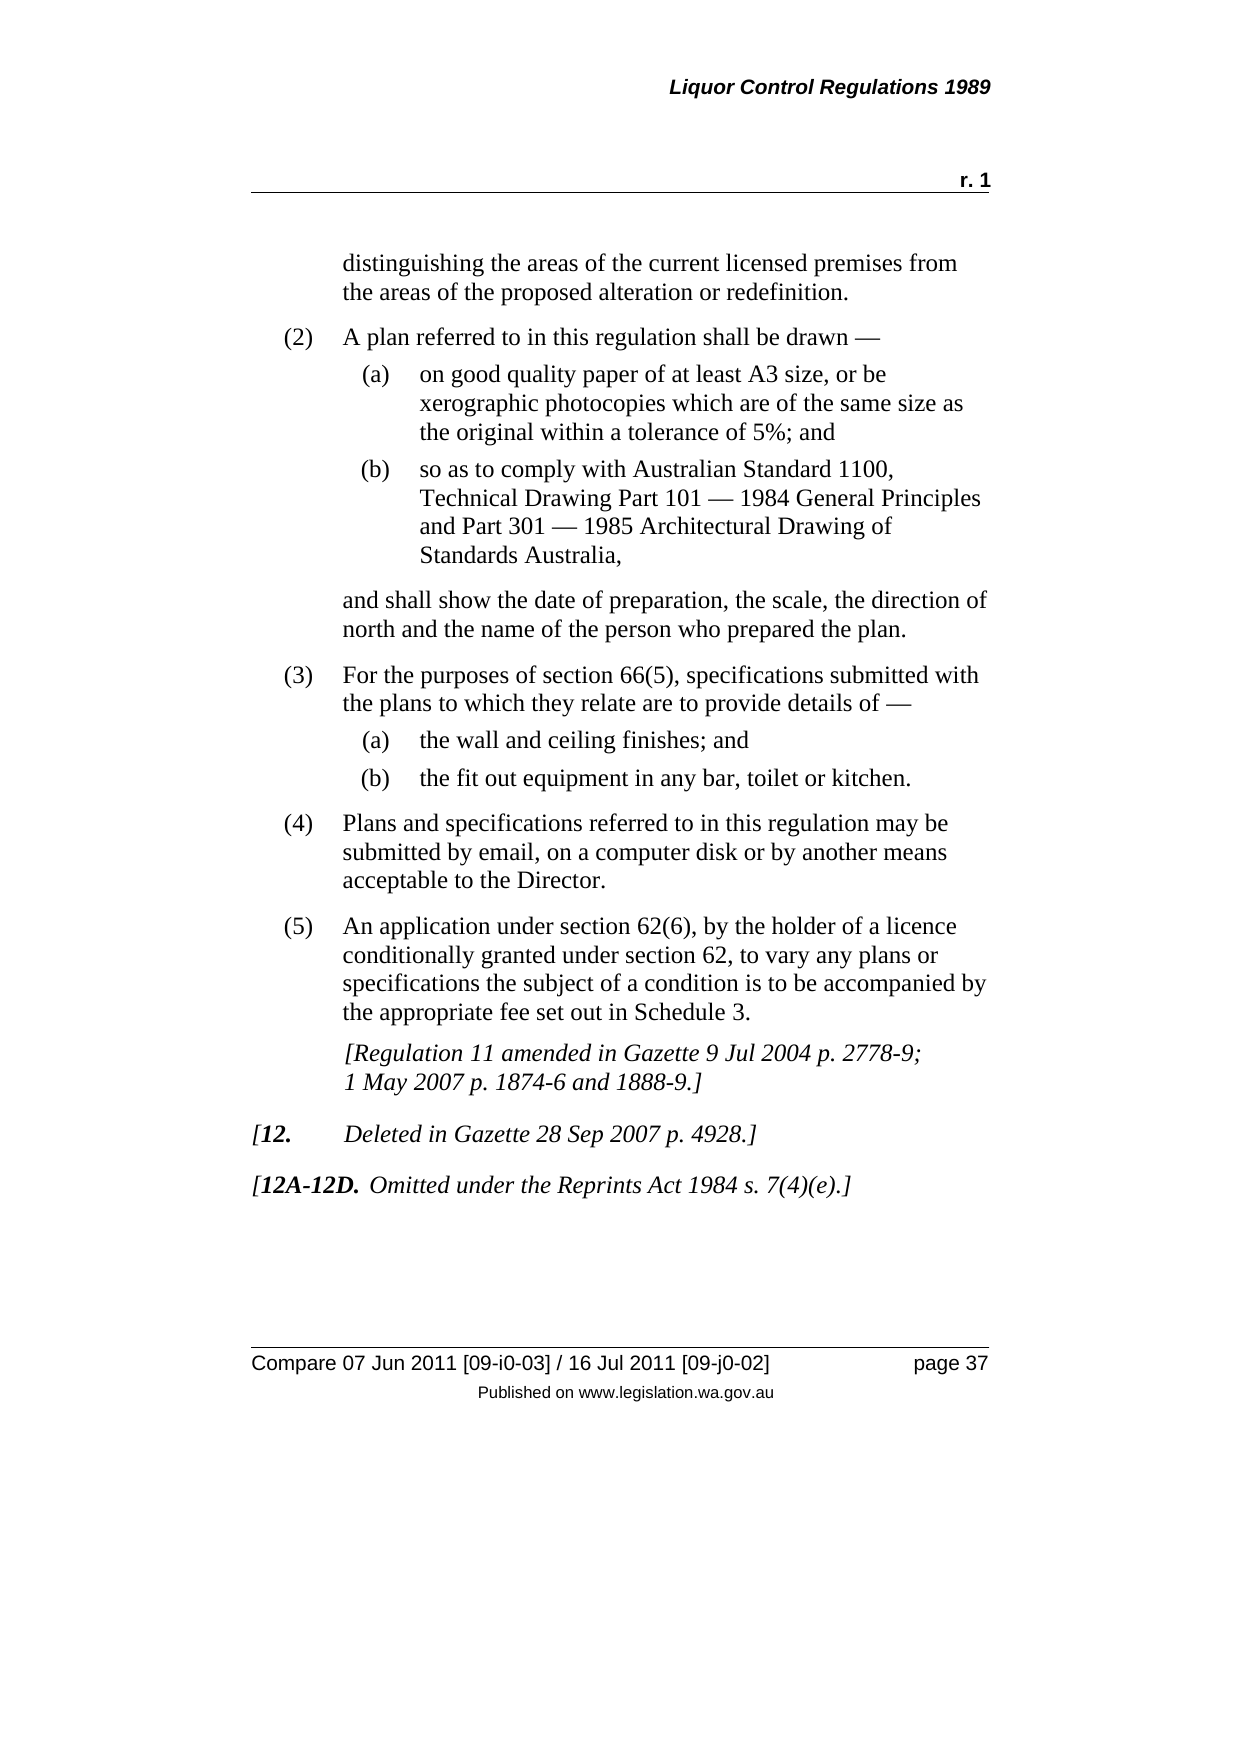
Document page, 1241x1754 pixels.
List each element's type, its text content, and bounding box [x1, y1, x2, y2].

text (a) on good quality paper of at least A3 size, or be xerographic photocopies which are of the same size as the original within a tolerance of 5%; and [251, 359, 989, 446]
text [251, 248, 989, 306]
text [Regulation 11 amended in Gazette 9 Jul 2004 p. 2778-9; 1 May 2007 p. 1874-6 and 1888-9.] [251, 1038, 989, 1096]
text and shall show the date of preparation, the scale, the direction of north and the name of the person who prepared the plan. [251, 586, 989, 643]
text (4) Plans and specifications referred to in this regulation may be submitted by email, on a computer disk or by another means acceptable to the Director. [251, 808, 989, 894]
text [12. Deleted in Gazette 28 Sep 2007 p. 4928.] [251, 1119, 989, 1148]
text (3) For the purposes of section 66(5), specifications submitted with the plans to which they relate are to provide details of — [251, 660, 989, 717]
text (b) so as to comply with Australian Standard 1100, Technical Drawing Part 101 — 1984 General Principles and Part 301 — 1985 Architectural Drawing of Standards Australia, [251, 454, 989, 569]
text [12A-12D. Omitted under the Reprints Act 1984 s. 7(4)(e).] [251, 1171, 989, 1199]
text (b) the fit out equipment in any bar, toilet or kitchen. [251, 763, 989, 791]
text (2) A plan referred to in this regulation shall be drawn — [251, 322, 989, 351]
text (5) An application under section 62(6), by the holder of a licence conditionally granted under section 62, to vary any plans or specifications the subject of a condition is to be accompanied by the appropriate fee set out in Schedule 3. [251, 911, 989, 1026]
text (a) the wall and ceiling finishes; and [251, 726, 989, 754]
